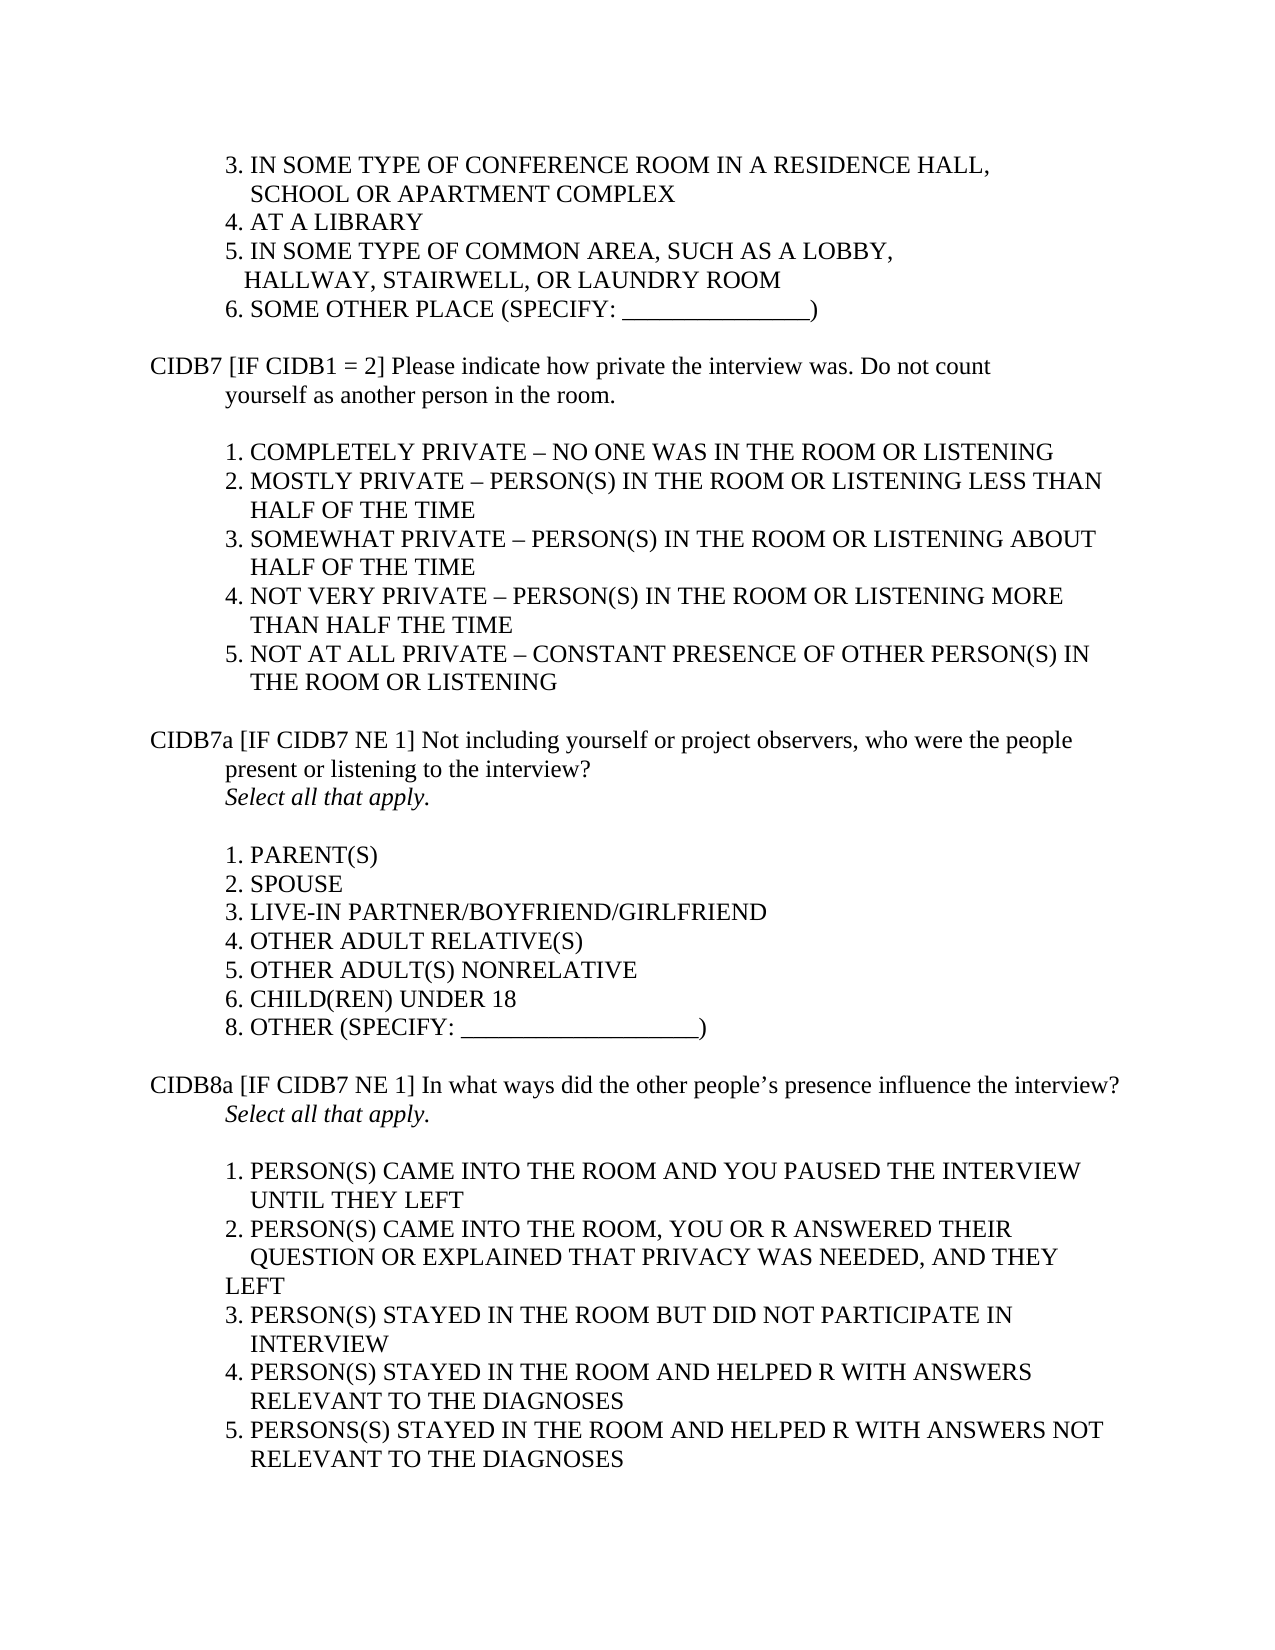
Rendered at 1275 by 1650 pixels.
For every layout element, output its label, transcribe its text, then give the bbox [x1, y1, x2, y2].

text 6. SOME OTHER PLACE (SPECIFY: _______________) [150, 294, 1125, 322]
text 2. PERSON(S) CAME INTO THE ROOM, YOU OR R ANSWERED THEIR [225, 1214, 1125, 1242]
text HALF OF THE TIME [225, 495, 1125, 524]
text RELEVANT TO THE DIAGNOSES [225, 1444, 1125, 1472]
text QUESTION OR EXPLAINED THAT PRIVACY WAS NEEDED, AND THEY LEFT [225, 1242, 1125, 1300]
text CIDB7 [IF CIDB1 = 2] Please indicate how private the interview was. Do not count [150, 351, 1125, 380]
text yourself as another person in the room. [150, 380, 1125, 409]
text 1. COMPLETELY PRIVATE – NO ONE WAS IN THE ROOM OR LISTENING [150, 437, 1125, 466]
text SCHOOL OR APARTMENT COMPLEX [225, 179, 1125, 207]
text 3. SOMEWHAT PRIVATE – PERSON(S) IN THE ROOM OR LISTENING ABOUT [225, 524, 1125, 552]
text HALLWAY, STAIRWELL, OR LAUNDRY ROOM [150, 265, 1125, 294]
text 3. PERSON(S) STAYED IN THE ROOM BUT DID NOT PARTICIPATE IN [225, 1300, 1125, 1329]
text CIDB7a [IF CIDB7 NE 1] Not including yourself or project observers, who were the people [150, 725, 1125, 754]
text UNTIL THEY LEFT [225, 1185, 1125, 1214]
text 6. CHILD(REN) UNDER 18 [150, 984, 1125, 1012]
text THAN HALF THE TIME [225, 610, 1125, 639]
text Select all that apply. [150, 1099, 1125, 1127]
text INTERVIEW [225, 1329, 1125, 1357]
text 5. OTHER ADULT(S) NONRELATIVE [225, 955, 1125, 984]
text 8. OTHER (SPECIFY: ___________________) [150, 1012, 1125, 1041]
text 4. NOT VERY PRIVATE – PERSON(S) IN THE ROOM OR LISTENING MORE [225, 581, 1125, 610]
text present or listening to the interview? [150, 754, 1125, 782]
text 2. MOSTLY PRIVATE – PERSON(S) IN THE ROOM OR LISTENING LESS THAN [225, 466, 1125, 495]
text 2. SPOUSE [150, 869, 1125, 897]
text 4. PERSON(S) STAYED IN THE ROOM AND HELPED R WITH ANSWERS [225, 1357, 1125, 1386]
text 3. IN SOME TYPE OF CONFERENCE ROOM IN A RESIDENCE HALL, [150, 150, 1125, 179]
text 5. IN SOME TYPE OF COMMON AREA, SUCH AS A LOBBY, [150, 236, 1125, 265]
text 1. PARENT(S) [150, 840, 1125, 869]
text 1. PERSON(S) CAME INTO THE ROOM AND YOU PAUSED THE INTERVIEW [225, 1156, 1125, 1185]
text 5. PERSONS(S) STAYED IN THE ROOM AND HELPED R WITH ANSWERS NOT [225, 1415, 1125, 1444]
text 5. NOT AT ALL PRIVATE – CONSTANT PRESENCE OF OTHER PERSON(S) IN [225, 639, 1125, 667]
text CIDB8a [IF CIDB7 NE 1] In what ways did the other people’s presence influence the interview? [150, 1070, 1125, 1099]
text Select all that apply. [150, 782, 1125, 811]
text RELEVANT TO THE DIAGNOSES [225, 1386, 1125, 1415]
text 3. LIVE-IN PARTNER/BOYFRIEND/GIRLFRIEND [150, 897, 1125, 926]
text 4. AT A LIBRARY [150, 207, 1125, 236]
text THE ROOM OR LISTENING [225, 667, 1125, 696]
text 4. OTHER ADULT RELATIVE(S) [150, 926, 1125, 955]
text HALF OF THE TIME [225, 552, 1125, 581]
